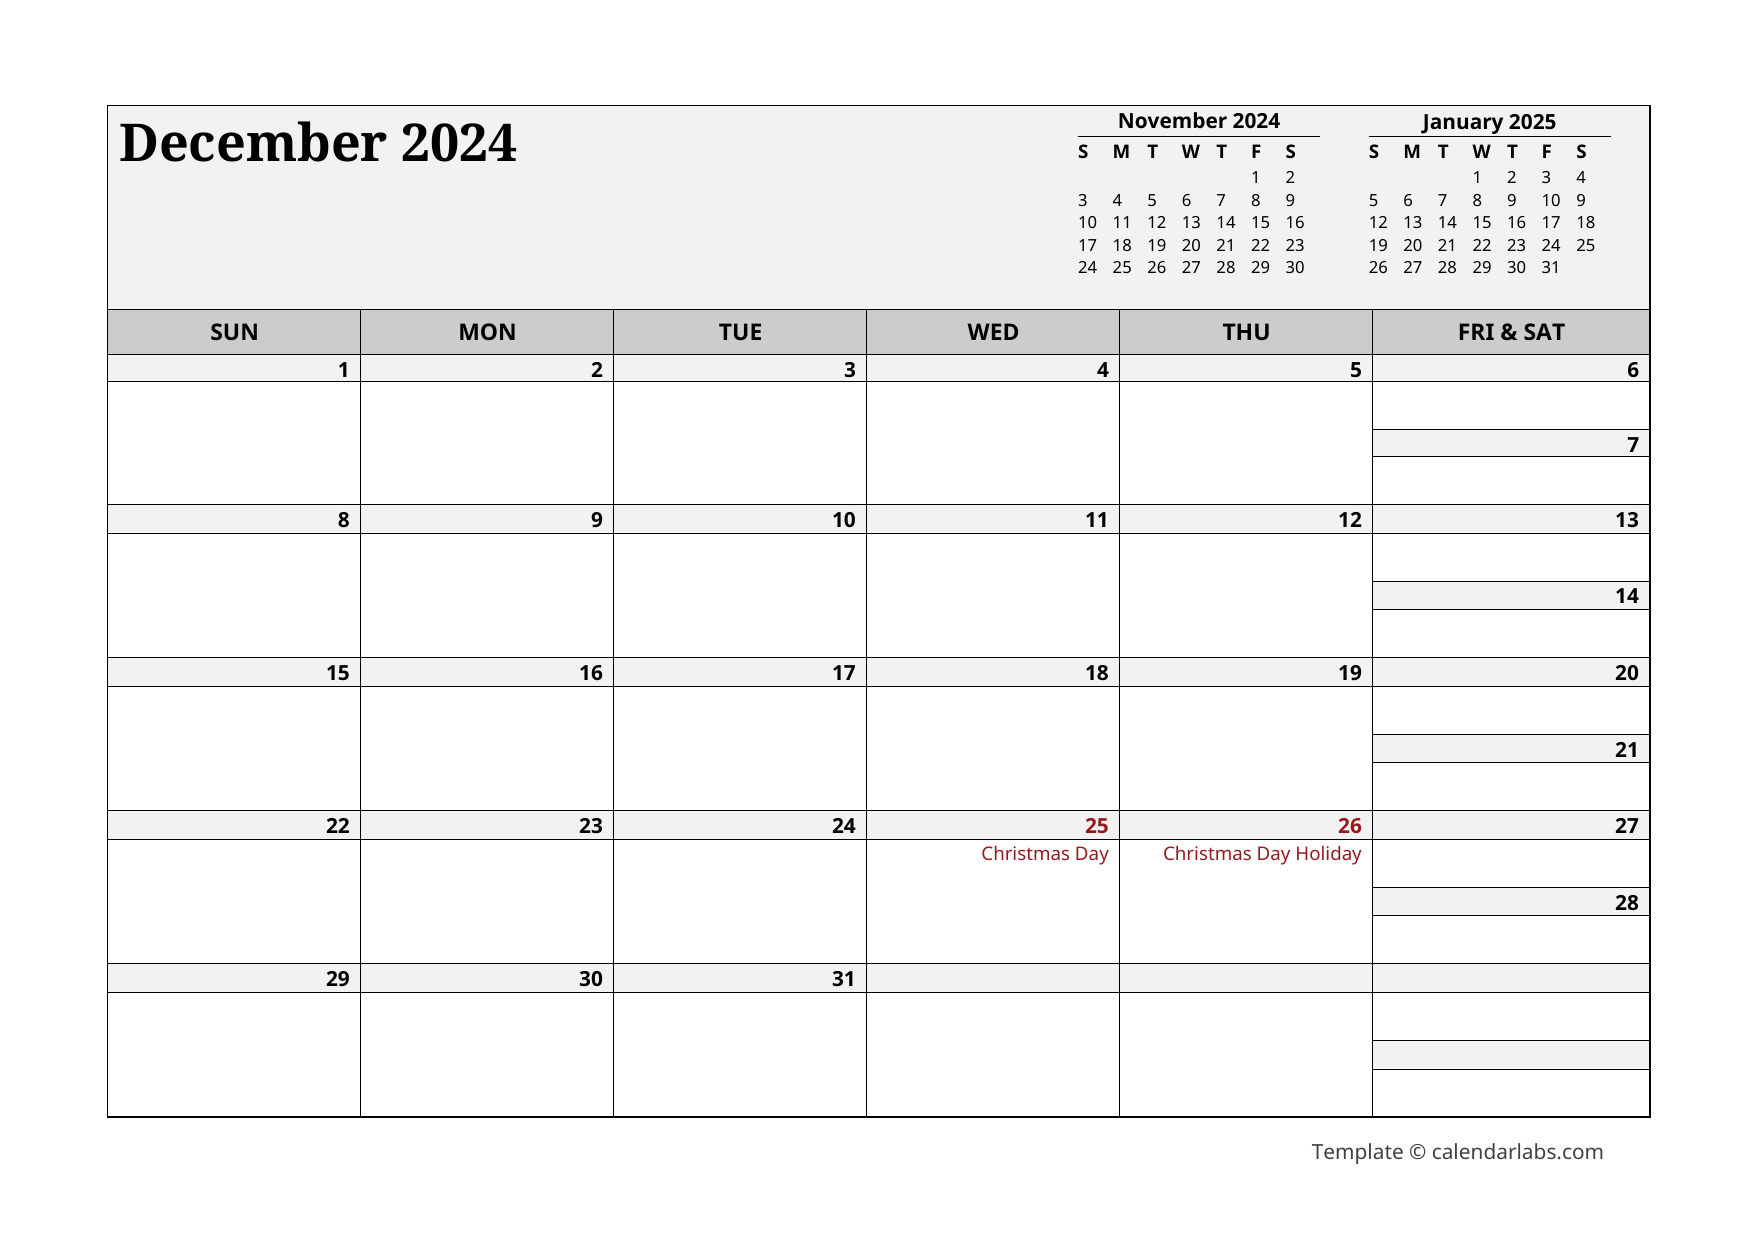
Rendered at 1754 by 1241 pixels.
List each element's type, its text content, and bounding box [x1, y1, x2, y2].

table_cell 29 [108, 964, 360, 992]
table_cell 17 [614, 658, 866, 686]
table_cell [1373, 916, 1649, 963]
table_cell 21 [1373, 735, 1649, 762]
table_cell 5 [1120, 355, 1372, 381]
table_cell [1120, 382, 1372, 504]
table_header [1622, 106, 1649, 309]
table_cell [108, 840, 360, 963]
table_cell [108, 993, 360, 1116]
table_cell [867, 964, 1119, 992]
table_cell 22 [108, 811, 360, 839]
table_cell 3 [614, 355, 866, 381]
table_cell [614, 687, 866, 810]
table_cell 12 [1120, 505, 1372, 532]
table_cell FRI & SAT [1373, 310, 1649, 354]
table_cell [1373, 1041, 1649, 1068]
table_cell 14 [1373, 582, 1649, 609]
table_cell [1373, 1070, 1649, 1116]
table_cell 31 [614, 964, 866, 992]
table_cell TUE [614, 310, 866, 354]
table_cell 11 [867, 505, 1119, 532]
table_cell [361, 382, 613, 504]
table_cell [1373, 763, 1649, 810]
table_cell 15 [108, 658, 360, 686]
table_cell [1120, 993, 1372, 1116]
table_cell Christmas Day Holiday [1120, 840, 1372, 963]
table_header [1331, 106, 1622, 309]
table_cell [1373, 840, 1649, 887]
table_cell 13 [1373, 505, 1649, 532]
table_cell 23 [361, 811, 613, 839]
table_cell [614, 534, 866, 657]
table_cell [614, 993, 866, 1116]
table_cell [1120, 534, 1372, 657]
table_cell [1373, 964, 1649, 992]
table_cell [1373, 534, 1649, 581]
table_cell 16 [361, 658, 613, 686]
table_cell [1373, 687, 1649, 734]
table_cell 26 [1120, 811, 1372, 839]
table_cell [867, 993, 1119, 1116]
table_cell [1120, 964, 1372, 992]
table_cell MON [361, 310, 613, 354]
table_cell SUN [108, 310, 360, 354]
table_header December 2024 [108, 106, 1022, 309]
table_cell 20 [1373, 658, 1649, 686]
table_cell 2 [361, 355, 613, 381]
table_cell [361, 687, 613, 810]
table_cell 9 [361, 505, 613, 532]
table_cell 18 [867, 658, 1119, 686]
table_cell [108, 534, 360, 657]
table_cell [614, 382, 866, 504]
table_cell [867, 534, 1119, 657]
table_cell [867, 687, 1119, 810]
table_cell 10 [614, 505, 866, 532]
table_cell [1120, 687, 1372, 810]
table_cell [1373, 993, 1649, 1040]
table_cell 30 [361, 964, 613, 992]
table_cell THU [1120, 310, 1372, 354]
table_cell WED [867, 310, 1119, 354]
table_cell [361, 840, 613, 963]
table_cell [361, 534, 613, 657]
table_cell [361, 993, 613, 1116]
table_cell 25 [867, 811, 1119, 839]
table_cell [867, 382, 1119, 504]
table_cell 8 [108, 505, 360, 532]
table_cell [1373, 382, 1649, 429]
table_cell [1373, 457, 1649, 504]
table_cell 4 [867, 355, 1119, 381]
table_cell 28 [1373, 888, 1649, 915]
table_cell Christmas Day [867, 840, 1119, 963]
table_cell 6 [1373, 355, 1649, 381]
table_cell 27 [1373, 811, 1649, 839]
table_cell 1 [108, 355, 360, 381]
table_cell [108, 382, 360, 504]
table_cell [614, 840, 866, 963]
table_cell [1373, 610, 1649, 657]
table_cell [108, 687, 360, 810]
table_cell 7 [1373, 430, 1649, 456]
table_cell 24 [614, 811, 866, 839]
table_cell 19 [1120, 658, 1372, 686]
table_header [1022, 106, 1331, 309]
